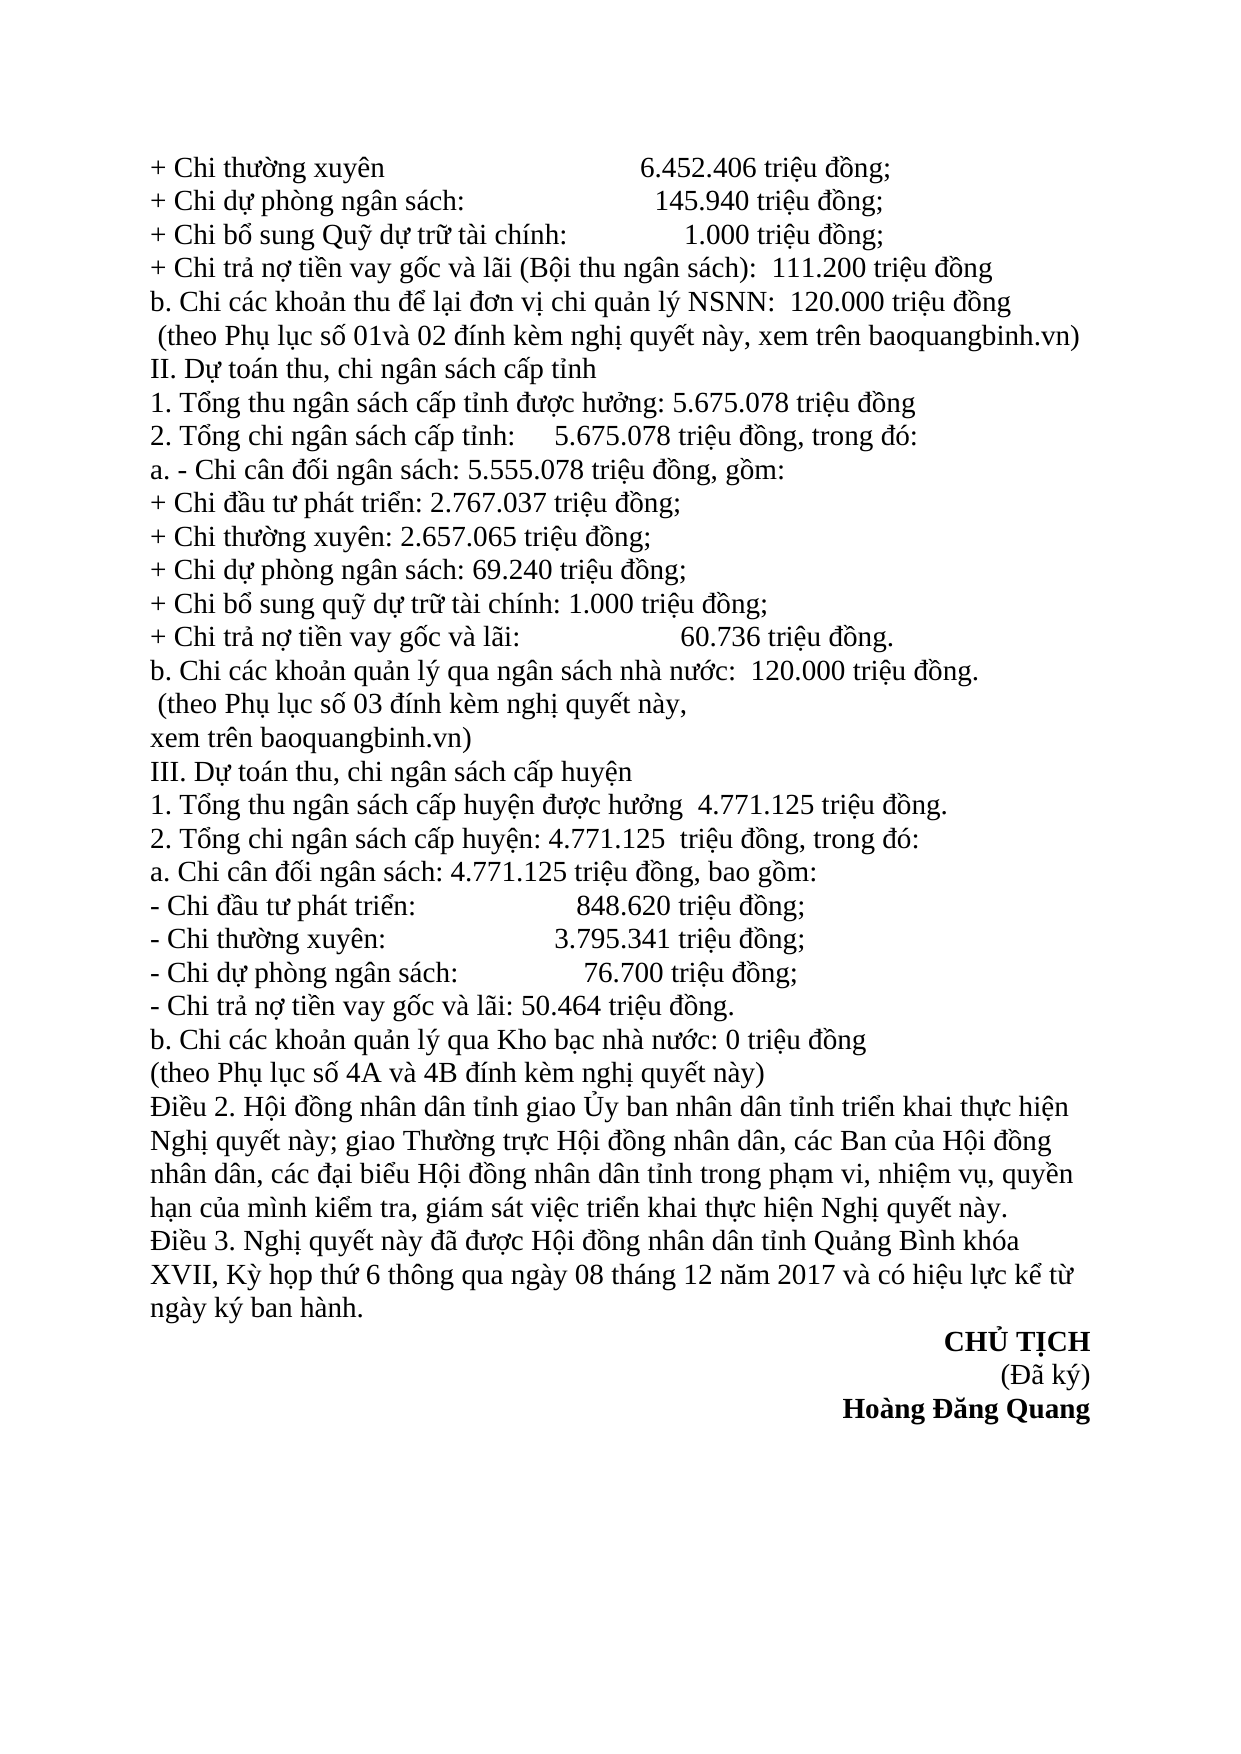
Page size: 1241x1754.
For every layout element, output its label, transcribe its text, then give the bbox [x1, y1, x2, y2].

text + Chi trả nợ tiền vay gốc và lãi: 60.736 triệu đồng. [150, 619, 1090, 653]
text 2. Tổng chi ngân sách cấp tỉnh: 5.675.078 triệu đồng, trong đó: [150, 418, 1090, 452]
text 1. Tổng thu ngân sách cấp tỉnh được hưởng: 5.675.078 triệu đồng [150, 385, 1090, 418]
text (theo Phụ lục số 4A và 4B đính kèm nghị quyết này) [150, 1056, 1090, 1089]
text xem trên baoquangbinh.vn) [150, 720, 1090, 754]
text - Chi đầu tư phát triển: 848.620 triệu đồng; [150, 888, 1090, 921]
text + Chi dự phòng ngân sách: 69.240 triệu đồng; [150, 552, 1090, 586]
text (theo Phụ lục số 01và 02 đính kèm nghị quyết này, xem trên baoquangbinh.vn) [150, 318, 1090, 351]
text a. Chi cân đối ngân sách: 4.771.125 triệu đồng, bao gồm: [150, 854, 1090, 888]
text Điều 2. Hội đồng nhân dân tỉnh giao Ủy ban nhân dân tỉnh triển khai thực hiện Nghị quyết này; giao Thường trực Hội đồng nhân dân, các Ban của Hội đồng nhân dân, các đại biểu Hội đồng nhân dân tỉnh trong phạm vi, nhiệm vụ, quyền hạn của mình kiểm tra, giám sát việc triển khai thực hiện Nghị quyết này. [150, 1089, 1090, 1223]
text + Chi bổ sung Quỹ dự trữ tài chính: 1.000 triệu đồng; [150, 217, 1090, 251]
text + Chi thường xuyên 6.452.406 triệu đồng; [150, 150, 1090, 183]
text b. Chi các khoản quản lý qua ngân sách nhà nước: 120.000 triệu đồng. [150, 653, 1090, 687]
text CHỦ TỊCH [150, 1324, 1090, 1357]
text III. Dự toán thu, chi ngân sách cấp huyện [150, 754, 1090, 787]
text - Chi thường xuyên: 3.795.341 triệu đồng; [150, 921, 1090, 955]
text + Chi bổ sung quỹ dự trữ tài chính: 1.000 triệu đồng; [150, 586, 1090, 619]
text + Chi dự phòng ngân sách: 145.940 triệu đồng; [150, 183, 1090, 217]
text Hoàng Đăng Quang [150, 1391, 1090, 1424]
text II. Dự toán thu, chi ngân sách cấp tỉnh [150, 351, 1090, 385]
text + Chi đầu tư phát triển: 2.767.037 triệu đồng; [150, 485, 1090, 519]
text 1. Tổng thu ngân sách cấp huyện được hưởng 4.771.125 triệu đồng. [150, 787, 1090, 821]
text + Chi trả nợ tiền vay gốc và lãi (Bội thu ngân sách): 111.200 triệu đồng [150, 251, 1090, 284]
text (Đã ký) [150, 1357, 1090, 1391]
text (theo Phụ lục số 03 đính kèm nghị quyết này, [150, 687, 1090, 720]
text - Chi dự phòng ngân sách: 76.700 triệu đồng; [150, 955, 1090, 988]
text 2. Tổng chi ngân sách cấp huyện: 4.771.125 triệu đồng, trong đó: [150, 821, 1090, 854]
text - Chi trả nợ tiền vay gốc và lãi: 50.464 triệu đồng. [150, 988, 1090, 1022]
text b. Chi các khoản thu để lại đơn vị chi quản lý NSNN: 120.000 triệu đồng [150, 284, 1090, 318]
text + Chi thường xuyên: 2.657.065 triệu đồng; [150, 519, 1090, 552]
text b. Chi các khoản quản lý qua Kho bạc nhà nước: 0 triệu đồng [150, 1022, 1090, 1056]
text a. - Chi cân đối ngân sách: 5.555.078 triệu đồng, gồm: [150, 452, 1090, 485]
text Điều 3. Nghị quyết này đã được Hội đồng nhân dân tỉnh Quảng Bình khóa XVII, Kỳ họp thứ 6 thông qua ngày 08 tháng 12 năm 2017 và có hiệu lực kể từ ngày ký ban hành. [150, 1223, 1090, 1324]
